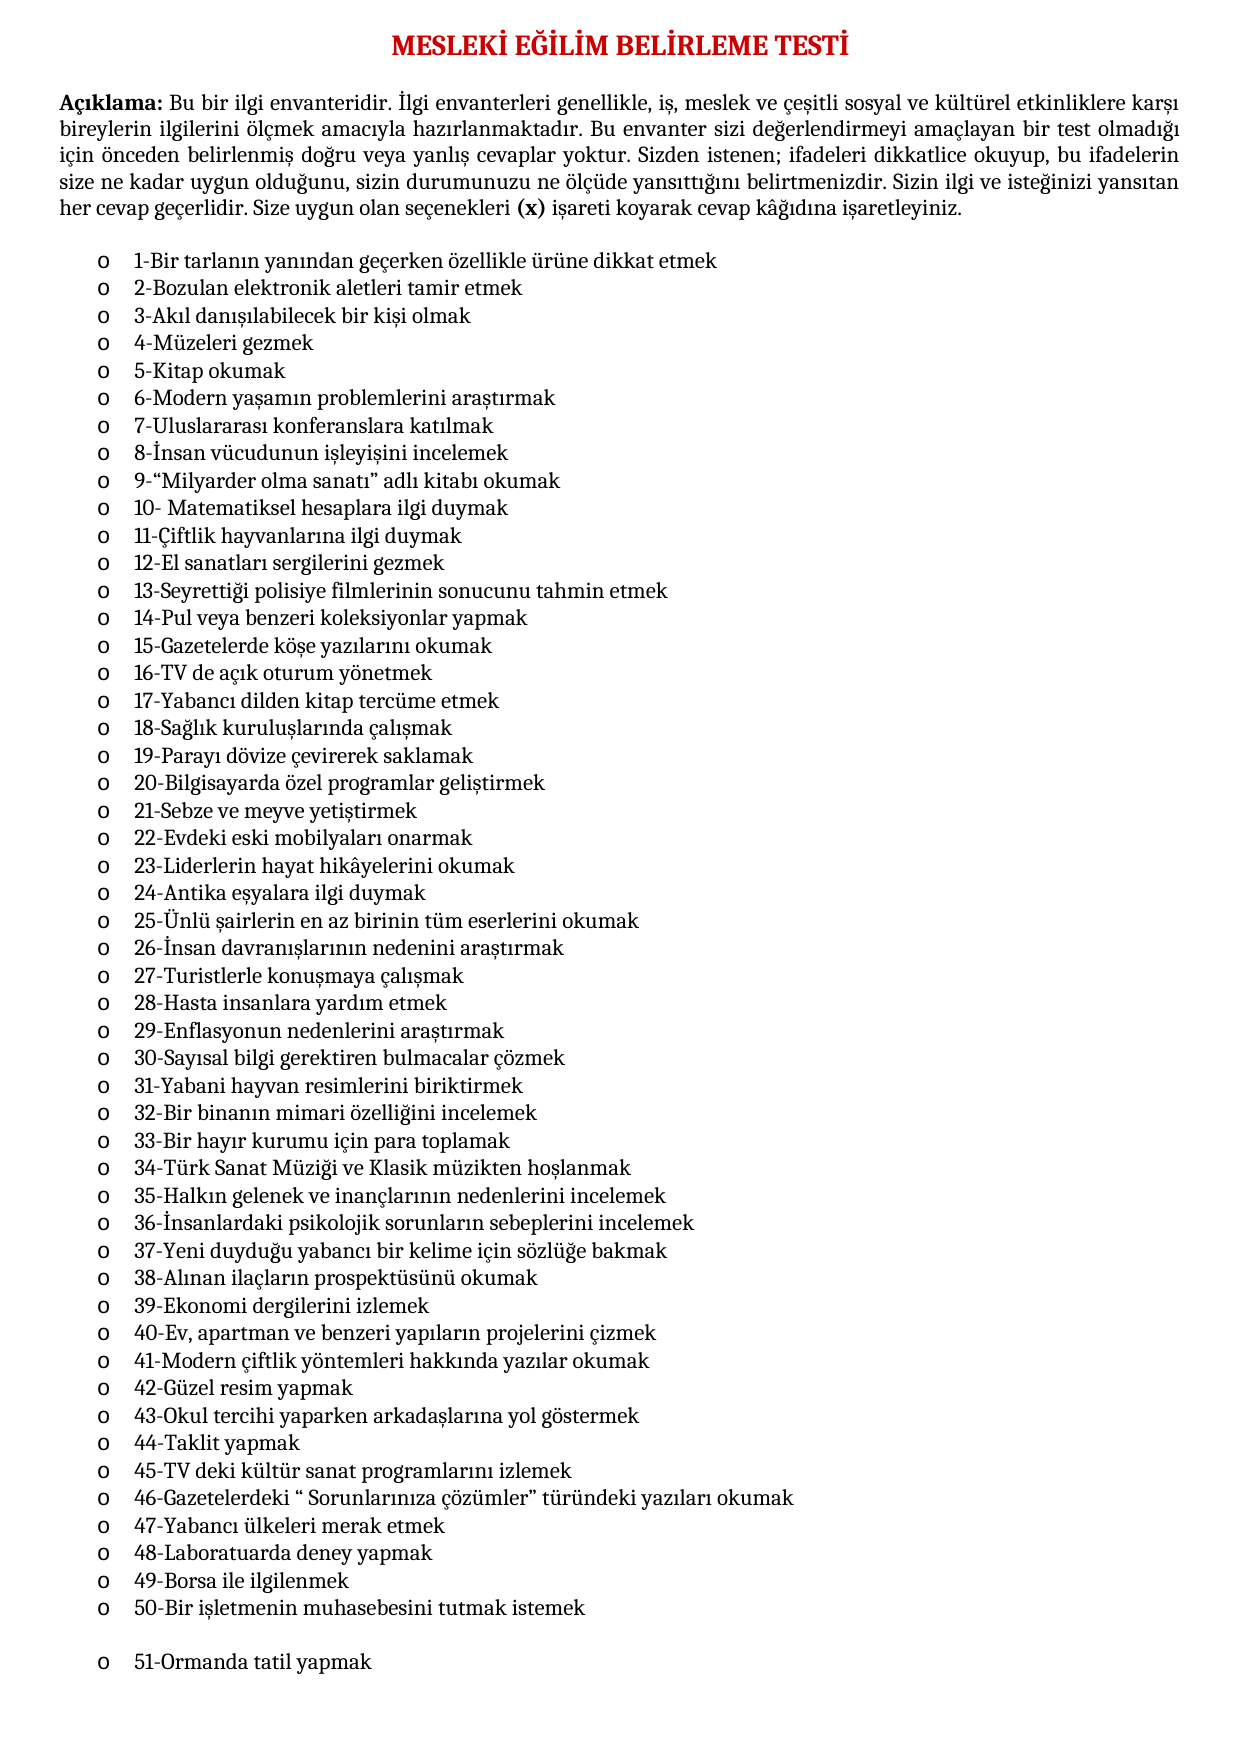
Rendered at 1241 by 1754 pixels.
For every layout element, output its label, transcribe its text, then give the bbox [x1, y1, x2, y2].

list 7-Uluslararası konferanslara katılmak [97, 413, 1181, 440]
list 11-Çiftlik hayvanlarına ilgi duymak [97, 523, 1181, 550]
list 37-Yeni duyduğu yabancı bir kelime için sözlüğe bakmak [97, 1238, 1181, 1265]
list 23-Liderlerin hayat hikâyelerini okumak [97, 853, 1181, 880]
text MESLEKİ EĞİLİM BELİRLEME TESTİ [59, 29, 1181, 63]
list 19-Parayı dövize çevirerek saklamak [97, 743, 1181, 770]
list 4-Müzeleri gezmek [97, 330, 1181, 358]
list 8-İnsan vücudunun işleyişini incelemek [97, 440, 1181, 468]
list 24-Antika eşyalara ilgi duymak [97, 880, 1181, 908]
list 31-Yabani hayvan resimlerini biriktirmek [97, 1073, 1181, 1100]
list 5-Kitap okumak [97, 358, 1181, 385]
list 28-Hasta insanlara yardım etmek [97, 990, 1181, 1018]
list 38-Alınan ilaçların prospektüsünü okumak [97, 1265, 1181, 1293]
list 43-Okul tercihi yaparken arkadaşlarına yol göstermek [97, 1403, 1181, 1430]
list 34-Türk Sanat Müziği ve Klasik müzikten hoşlanmak [97, 1155, 1181, 1183]
list 51-Ormanda tatil yapmak [97, 1649, 1181, 1676]
list 27-Turistlerle konuşmaya çalışmak [97, 963, 1181, 990]
list 25-Ünlü şairlerin en az birinin tüm eserlerini okumak [97, 908, 1181, 935]
list 21-Sebze ve meyve yetiştirmek [97, 798, 1181, 825]
list 16-TV de açık oturum yönetmek [97, 660, 1181, 688]
list 42-Güzel resim yapmak [97, 1375, 1181, 1403]
list 26-İnsan davranışlarının nedenini araştırmak [97, 935, 1181, 963]
list 29-Enflasyonun nedenlerini araştırmak [97, 1018, 1181, 1045]
list 10- Matematiksel hesaplara ilgi duymak [97, 495, 1181, 523]
list 9-“Milyarder olma sanatı” adlı kitabı okumak [97, 468, 1181, 495]
list 15-Gazetelerde köşe yazılarını okumak [97, 633, 1181, 660]
list 30-Sayısal bilgi gerektiren bulmacalar çözmek [97, 1045, 1181, 1073]
list 44-Taklit yapmak [97, 1430, 1181, 1458]
list 41-Modern çiftlik yöntemleri hakkında yazılar okumak [97, 1348, 1181, 1375]
list 18-Sağlık kuruluşlarında çalışmak [97, 715, 1181, 743]
list 46-Gazetelerdeki “ Sorunlarınıza çözümler” türündeki yazıları okumak [97, 1485, 1181, 1513]
list 45-TV deki kültür sanat programlarını izlemek [97, 1458, 1181, 1485]
list 32-Bir binanın mimari özelliğini incelemek [97, 1100, 1181, 1128]
list 40-Ev, apartman ve benzeri yapıların projelerini çizmek [97, 1320, 1181, 1348]
list 3-Akıl danışılabilecek bir kişi olmak [97, 303, 1181, 330]
list 39-Ekonomi dergilerini izlemek [97, 1293, 1181, 1320]
list 33-Bir hayır kurumu için para toplamak [97, 1128, 1181, 1155]
text Açıklama: Bu bir ilgi envanteridir. İlgi envanterleri genellikle, iş, meslek ve çeşitli sosyal ve kültürel etkinliklere karşı bireylerin ilgilerini ölçmek amacıyla hazırlanmaktadır. Bu envanter sizi değerlendirmeyi amaçlayan bir test olmadığı için önceden belirlenmiş doğru veya yanlış cevaplar yoktur. Sizden istenen; ifadeleri dikkatlice okuyup, bu ifadelerin size ne kadar uygun olduğunu, sizin durumunuzu ne ölçüde yansıttığını belirtmenizdir. Sizin ilgi ve isteğinizi yansıtan her cevap geçerlidir. Size uygun olan seçenekleri (x) işareti koyarak cevap kâğıdına işaretleyiniz. [59, 89, 1181, 221]
list 47-Yabancı ülkeleri merak etmek [97, 1513, 1181, 1540]
list 49-Borsa ile ilgilenmek [97, 1568, 1181, 1595]
list 2-Bozulan elektronik aletleri tamir etmek [97, 275, 1181, 303]
list 17-Yabancı dilden kitap tercüme etmek [97, 688, 1181, 715]
list 50-Bir işletmenin muhasebesini tutmak istemek [97, 1595, 1181, 1623]
list 20-Bilgisayarda özel programlar geliştirmek [97, 770, 1181, 798]
list 14-Pul veya benzeri koleksiyonlar yapmak [97, 605, 1181, 633]
list 35-Halkın gelenek ve inançlarının nedenlerini incelemek [97, 1183, 1181, 1210]
list 1-Bir tarlanın yanından geçerken özellikle ürüne dikkat etmek [97, 248, 1181, 275]
list 13-Seyrettiği polisiye filmlerinin sonucunu tahmin etmek [97, 578, 1181, 605]
list 12-El sanatları sergilerini gezmek [97, 550, 1181, 578]
list 22-Evdeki eski mobilyaları onarmak [97, 825, 1181, 853]
list 6-Modern yaşamın problemlerini araştırmak [97, 385, 1181, 413]
list 36-İnsanlardaki psikolojik sorunların sebeplerini incelemek [97, 1210, 1181, 1238]
list 48-Laboratuarda deney yapmak [97, 1540, 1181, 1568]
